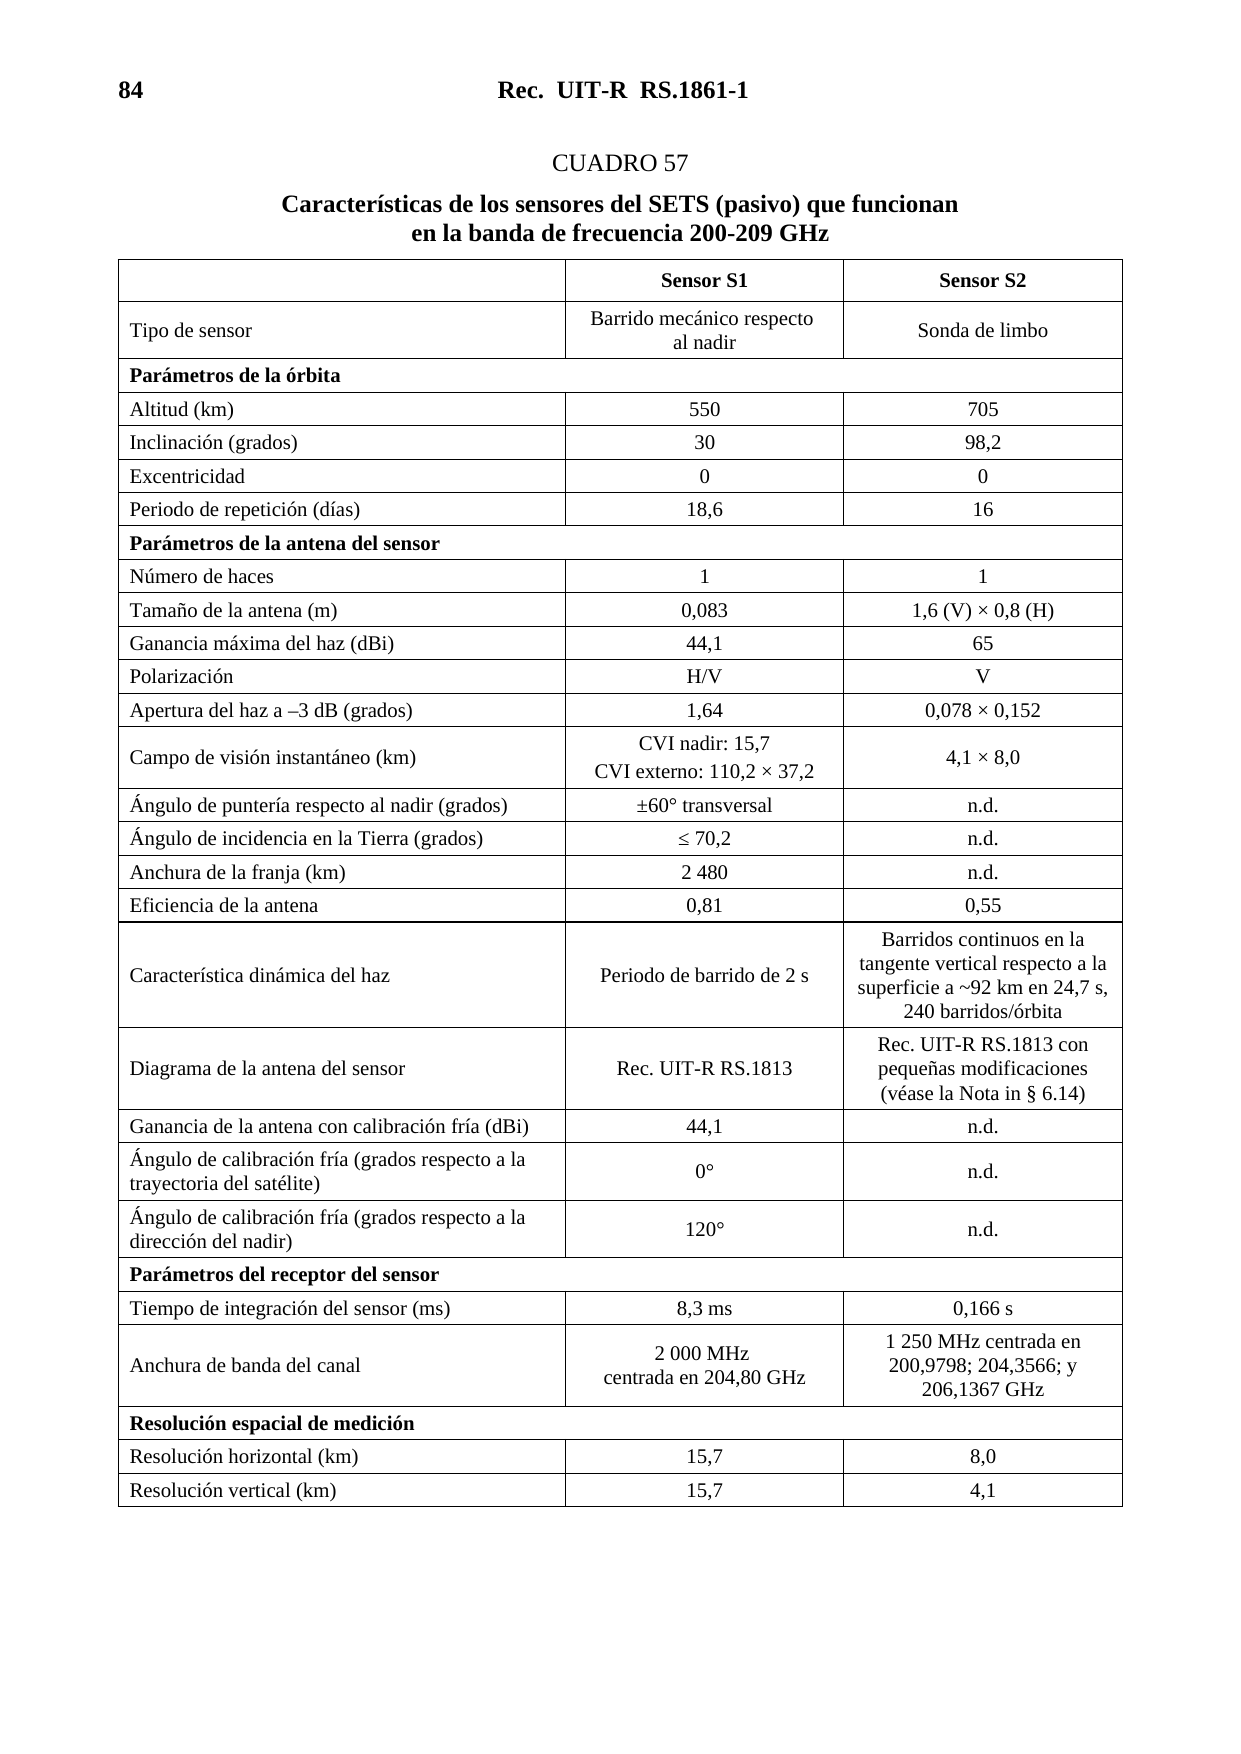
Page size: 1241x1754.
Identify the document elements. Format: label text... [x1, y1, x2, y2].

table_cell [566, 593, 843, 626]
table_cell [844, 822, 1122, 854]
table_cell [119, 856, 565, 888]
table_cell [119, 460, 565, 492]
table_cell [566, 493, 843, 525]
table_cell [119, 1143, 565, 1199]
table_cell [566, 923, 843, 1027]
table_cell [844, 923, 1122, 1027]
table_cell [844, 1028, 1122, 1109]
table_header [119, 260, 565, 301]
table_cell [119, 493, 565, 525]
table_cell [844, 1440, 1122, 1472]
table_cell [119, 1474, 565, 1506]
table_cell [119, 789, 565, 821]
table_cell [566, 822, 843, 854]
text CUADRO 57 [118, 148, 1122, 176]
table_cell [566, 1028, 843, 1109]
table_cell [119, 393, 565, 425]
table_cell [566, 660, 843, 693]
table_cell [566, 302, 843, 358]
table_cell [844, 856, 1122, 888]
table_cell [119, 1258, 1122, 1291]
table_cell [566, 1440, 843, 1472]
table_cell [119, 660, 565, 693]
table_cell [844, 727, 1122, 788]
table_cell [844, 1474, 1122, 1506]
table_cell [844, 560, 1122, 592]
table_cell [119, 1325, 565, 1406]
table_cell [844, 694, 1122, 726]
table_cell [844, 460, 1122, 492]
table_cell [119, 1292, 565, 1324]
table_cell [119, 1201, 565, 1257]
title Características de los sensores del SETS (pasivo) que funcionan en la banda de frecuencia 200-209 GHz [118, 189, 1122, 246]
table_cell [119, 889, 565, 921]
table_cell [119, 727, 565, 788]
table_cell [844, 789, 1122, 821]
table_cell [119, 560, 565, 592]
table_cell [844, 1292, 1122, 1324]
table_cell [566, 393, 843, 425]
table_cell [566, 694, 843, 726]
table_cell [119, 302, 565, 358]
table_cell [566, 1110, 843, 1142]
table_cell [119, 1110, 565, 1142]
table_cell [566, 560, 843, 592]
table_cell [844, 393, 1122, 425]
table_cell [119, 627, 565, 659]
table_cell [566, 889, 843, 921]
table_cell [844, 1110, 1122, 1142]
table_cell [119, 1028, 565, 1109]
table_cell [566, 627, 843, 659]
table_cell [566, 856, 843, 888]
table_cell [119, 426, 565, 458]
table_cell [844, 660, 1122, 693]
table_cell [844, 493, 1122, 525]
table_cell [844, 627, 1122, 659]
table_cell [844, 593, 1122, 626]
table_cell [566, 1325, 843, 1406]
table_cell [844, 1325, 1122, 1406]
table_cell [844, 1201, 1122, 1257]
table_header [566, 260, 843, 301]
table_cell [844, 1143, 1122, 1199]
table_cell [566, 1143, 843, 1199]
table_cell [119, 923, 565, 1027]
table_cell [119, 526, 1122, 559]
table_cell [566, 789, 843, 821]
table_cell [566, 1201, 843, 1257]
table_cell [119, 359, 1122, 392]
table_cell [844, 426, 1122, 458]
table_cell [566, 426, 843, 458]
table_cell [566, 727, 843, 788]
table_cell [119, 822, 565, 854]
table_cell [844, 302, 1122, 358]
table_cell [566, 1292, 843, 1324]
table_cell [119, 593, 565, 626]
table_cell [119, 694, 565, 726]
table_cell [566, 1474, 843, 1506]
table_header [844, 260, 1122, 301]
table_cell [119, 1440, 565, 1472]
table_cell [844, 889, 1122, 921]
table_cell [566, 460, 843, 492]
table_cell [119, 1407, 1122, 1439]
